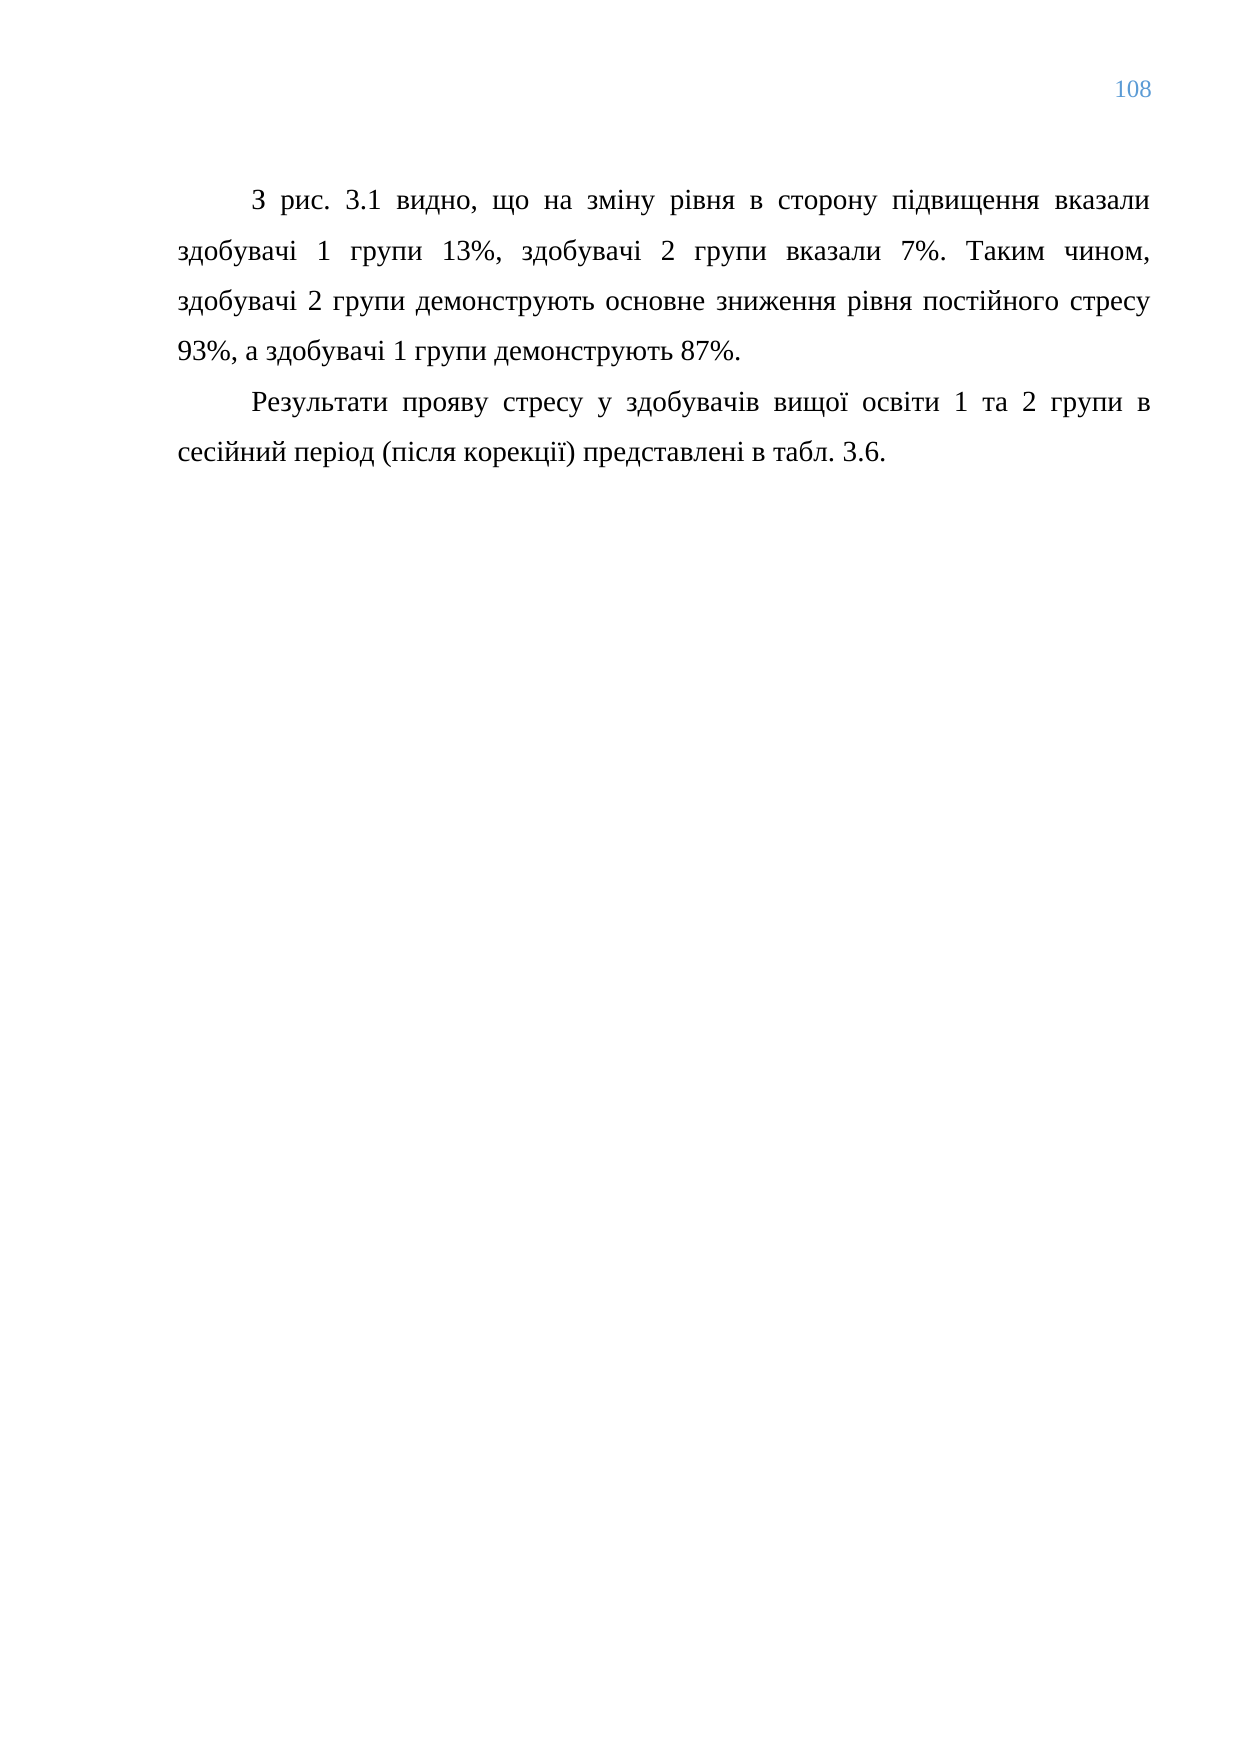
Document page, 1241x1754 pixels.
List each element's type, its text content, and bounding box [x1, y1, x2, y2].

text Результати прояву стресу у здобувачів вищої освіти 1 та 2 групи в сесійний період (після корекції) представлені в табл. 3.6. [177, 384, 1152, 467]
text З рис. 3.1 видно, що на зміну рівня в сторону підвищення вказали здобувачі 1 групи 13%, здобувачі 2 групи вказали 7%. Таким чином, здобувачі 2 групи демонструють основне зниження рівня постійного стресу 93%, а здобувачі 1 групи демонструють 87%. [177, 182, 1152, 367]
